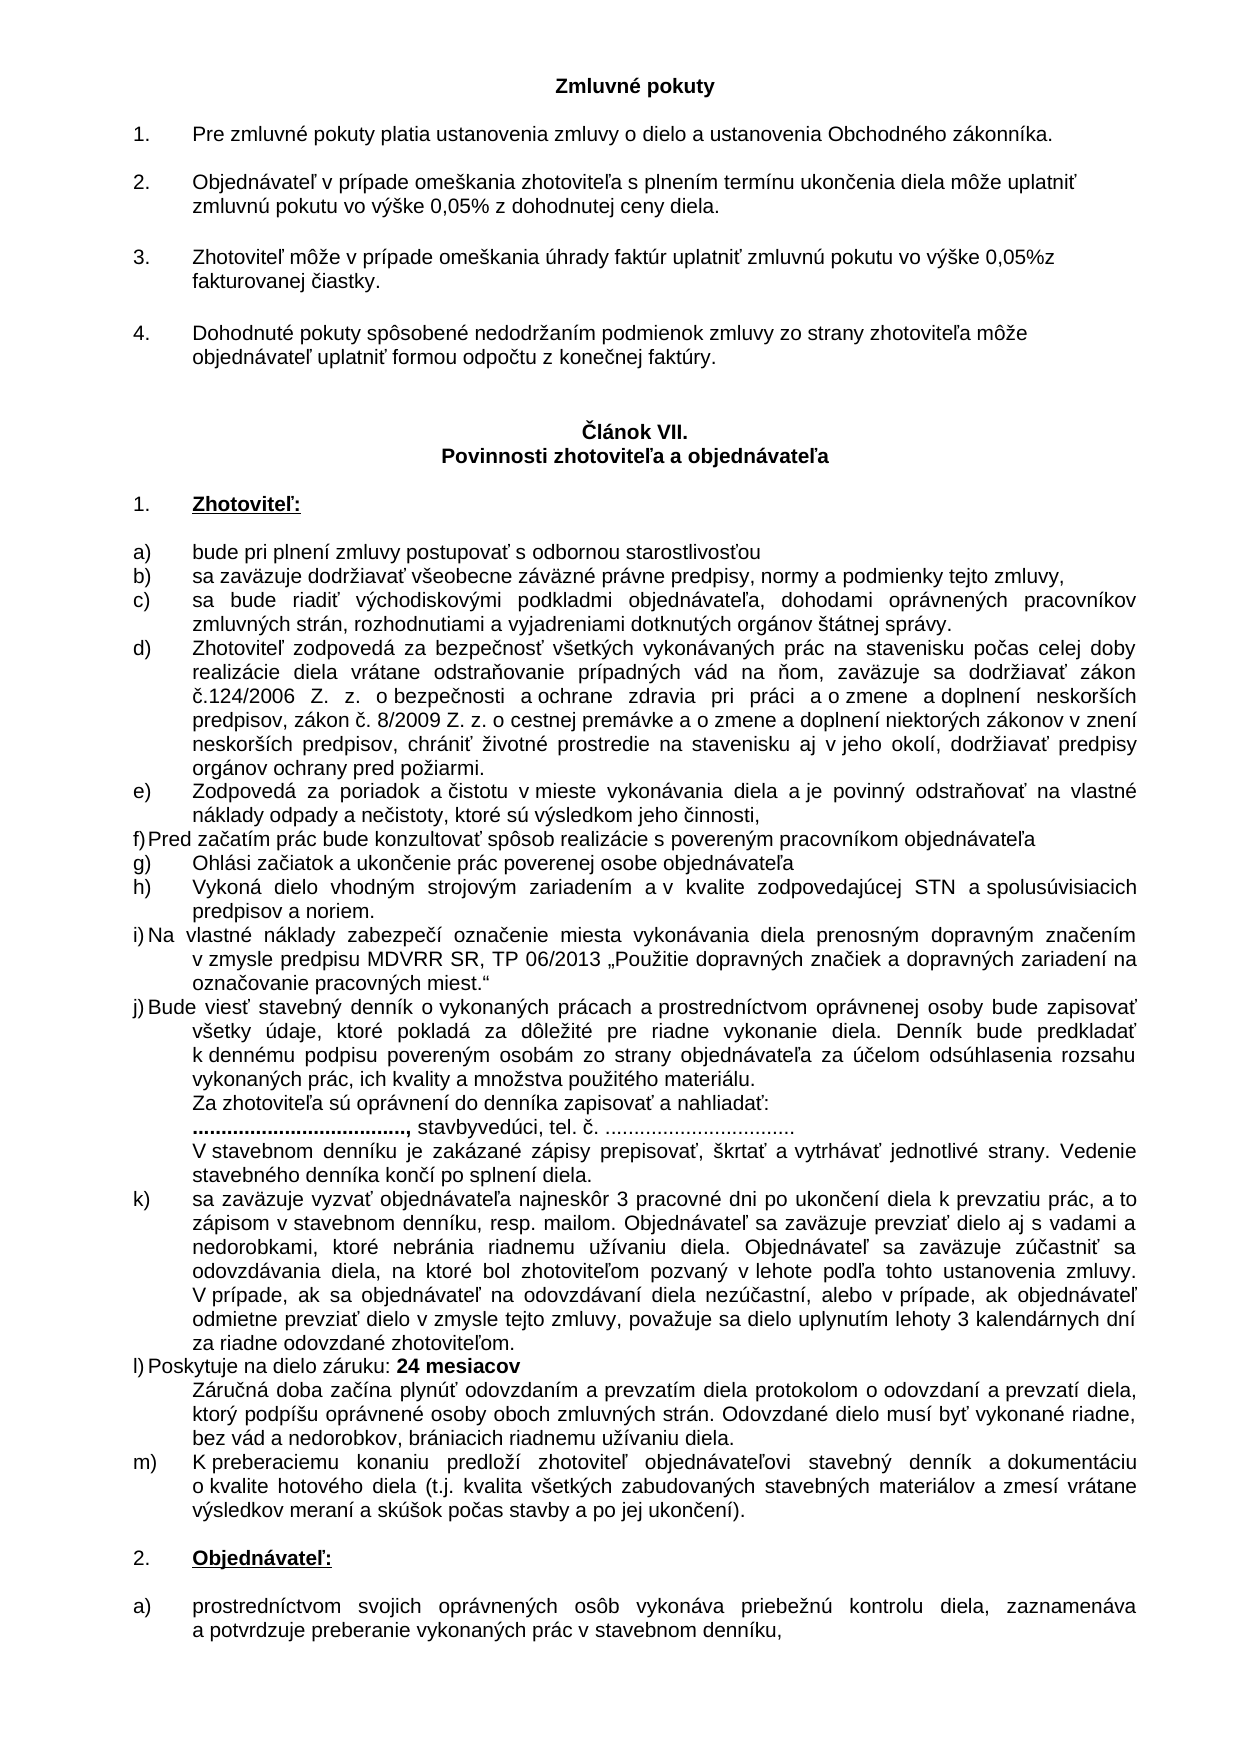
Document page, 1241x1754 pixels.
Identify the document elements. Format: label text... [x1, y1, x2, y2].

list sa zaväzuje dodržiavať všeobecne záväzné právne predpisy, normy a podmienky tejto zmluvy, [133, 564, 1137, 588]
list Objednávateľ v prípade omeškania zhotoviteľa s plnením termínu ukončenia diela môže uplatniť zmluvnú pokutu vo výške 0,05% z dohodnutej ceny diela. [133, 170, 1137, 218]
list sa bude riadiť východiskovými podkladmi objednávateľa, dohodami oprávnených pracovníkov zmluvných strán, rozhodnutiami a vyjadreniami dotknutých orgánov štátnej správy. [133, 588, 1137, 636]
list Zhotoviteľ: [133, 492, 1137, 516]
list Poskytuje na dielo záruku: 24 mesiacov [133, 1354, 1137, 1378]
list prostredníctvom svojich oprávnených osôb vykonáva priebežnú kontrolu diela, zaznamenáva a potvrdzuje preberanie vykonaných prác v stavebnom denníku, [133, 1594, 1137, 1642]
list Zhotoviteľ zodpovedá za bezpečnosť všetkých vykonávaných prác na stavenisku počas celej doby realizácie diela vrátane odstraňovanie prípadných vád na ňom, zaväzuje sa dodržiavať zákon č.124/2006 Z. z. o bezpečnosti a ochrane zdravia pri práci a o zmene a doplnení neskorších predpisov, zákon č. 8/2009 Z. z. o cestnej premávke a o zmene a doplnení niektorých zákonov v znení neskorších predpisov, chrániť životné prostredie na stavenisku aj v jeho okolí, dodržiavať predpisy orgánov ochrany pred požiarmi. [133, 636, 1137, 779]
list sa zaväzuje vyzvať objednávateľa najneskôr 3 pracovné dni po ukončení diela k prevzatiu prác, a to zápisom v stavebnom denníku, resp. mailom. Objednávateľ sa zaväzuje prevziať dielo aj s vadami a nedorobkami, ktoré nebránia riadnemu užívaniu diela. Objednávateľ sa zaväzuje zúčastniť sa odovzdávania diela, na ktoré bol zhotoviteľom pozvaný v lehote podľa tohto ustanovenia zmluvy. V prípade, ak sa objednávateľ na odovzdávaní diela nezúčastní, alebo v prípade, ak objednávateľ odmietne prevziať dielo v zmysle tejto zmluvy, považuje sa dielo uplynutím lehoty 3 kalendárnych dní za riadne odovzdané zhotoviteľom. [133, 1187, 1137, 1354]
list Vykoná dielo vhodným strojovým zariadením a v kvalite zodpovedajúcej STN a spolusúvisiacich predpisov a noriem. [133, 875, 1137, 923]
list Povinnosti zhotoviteľa a objednávateľa [133, 444, 1137, 468]
list Zmluvné pokuty [133, 74, 1137, 98]
list Zodpovedá za poriadok a čistotu v mieste vykonávania diela a je povinný odstraňovať na vlastné náklady odpady a nečistoty, ktoré sú výsledkom jeho činnosti, [133, 779, 1137, 827]
list K preberaciemu konaniu predloží zhotoviteľ objednávateľovi stavebný denník a dokumentáciu o kvalite hotového diela (t.j. kvalita všetkých zabudovaných stavebných materiálov a zmesí vrátane výsledkov meraní a skúšok počas stavby a po jej ukončení). [133, 1450, 1137, 1522]
list Pre zmluvné pokuty platia ustanovenia zmluvy o dielo a ustanovenia Obchodného zákonníka. [133, 122, 1137, 146]
list bude pri plnení zmluvy postupovať s odbornou starostlivosťou [133, 540, 1137, 564]
list Pred začatím prác bude konzultovať spôsob realizácie s povereným pracovníkom objednávateľa [133, 827, 1137, 851]
list ....................................., stavbyvedúci, tel. č. ................................. [192, 1115, 1137, 1139]
list Dohodnuté pokuty spôsobené nedodržaním podmienok zmluvy zo strany zhotoviteľa môže objednávateľ uplatniť formou odpočtu z konečnej faktúry. [133, 321, 1137, 368]
list Ohlási začiatok a ukončenie prác poverenej osobe objednávateľa [133, 851, 1137, 875]
list Na vlastné náklady zabezpečí označenie miesta vykonávania diela prenosným dopravným značením v zmysle predpisu MDVRR SR, TP 06/2013 „Použitie dopravných značiek a dopravných zariadení na označovanie pracovných miest.“ [133, 923, 1137, 995]
list Zhotoviteľ môže v prípade omeškania úhrady faktúr uplatniť zmluvnú pokutu vo výške 0,05%z fakturovanej čiastky. [133, 245, 1137, 293]
list Za zhotoviteľa sú oprávnení do denníka zapisovať a nahliadať: [192, 1091, 1137, 1115]
list Bude viesť stavebný denník o vykonaných prácach a prostredníctvom oprávnenej osoby bude zapisovať všetky údaje, ktoré pokladá za dôležité pre riadne vykonanie diela. Denník bude predkladať k dennému podpisu povereným osobám zo strany objednávateľa za účelom odsúhlasenia rozsahu vykonaných prác, ich kvality a množstva použitého materiálu. [133, 995, 1137, 1091]
list V stavebnom denníku je zakázané zápisy prepisovať, škrtať a vytrhávať jednotlivé strany. Vedenie stavebného denníka končí po splnení diela. [192, 1139, 1137, 1187]
list Záručná doba začína plynúť odovzdaním a prevzatím diela protokolom o odovzdaní a prevzatí diela, ktorý podpíšu oprávnené osoby oboch zmluvných strán. Odovzdané dielo musí byť vykonané riadne, bez vád a nedorobkov, brániacich riadnemu užívaniu diela. [192, 1378, 1137, 1450]
list Objednávateľ: [133, 1546, 1137, 1570]
list Článok VII. [133, 420, 1137, 444]
